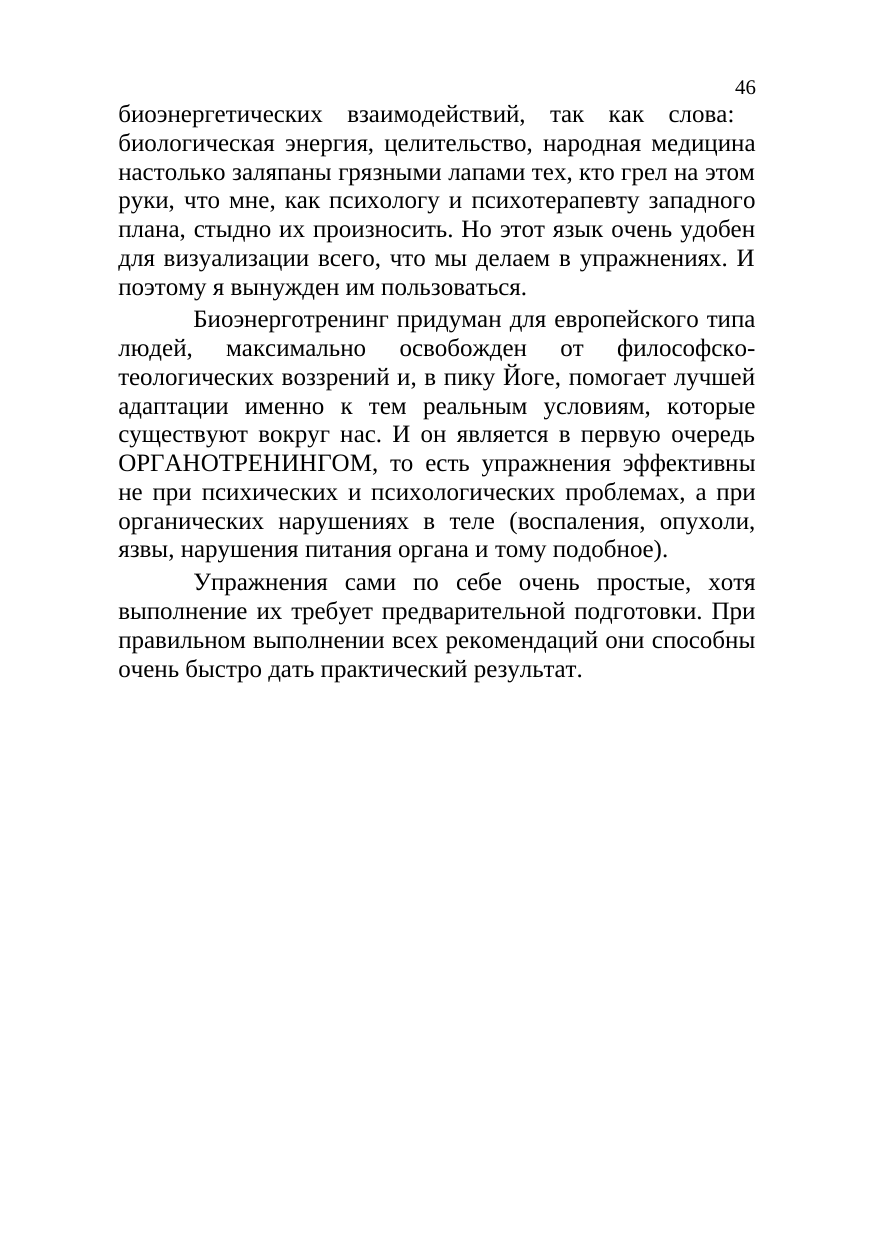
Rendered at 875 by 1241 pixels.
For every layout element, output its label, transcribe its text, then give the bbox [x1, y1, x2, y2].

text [118, 99, 756, 300]
text Упражнения сами по себе очень простые, хотя выполнение их требует предварительной подготовки. При правильном выполнении всех рекомендаций они способны очень быстро дать практический результат. [118, 567, 756, 682]
text Биоэнерготренинг придуман для европейского типа людей, максимально освобожден от философско-теологических воззрений и, в пику Йоге, помогает лучшей адаптации именно к тем реальным условиям, которые существуют вокруг нас. И он является в первую очередь ОРГАНОТРЕНИНГОМ, то есть упражнения эффективны не при психических и психологических проблемах, а при органических нарушениях в теле (воспаления, опухоли, язвы, нарушения питания органа и тому подобное). [118, 304, 756, 563]
